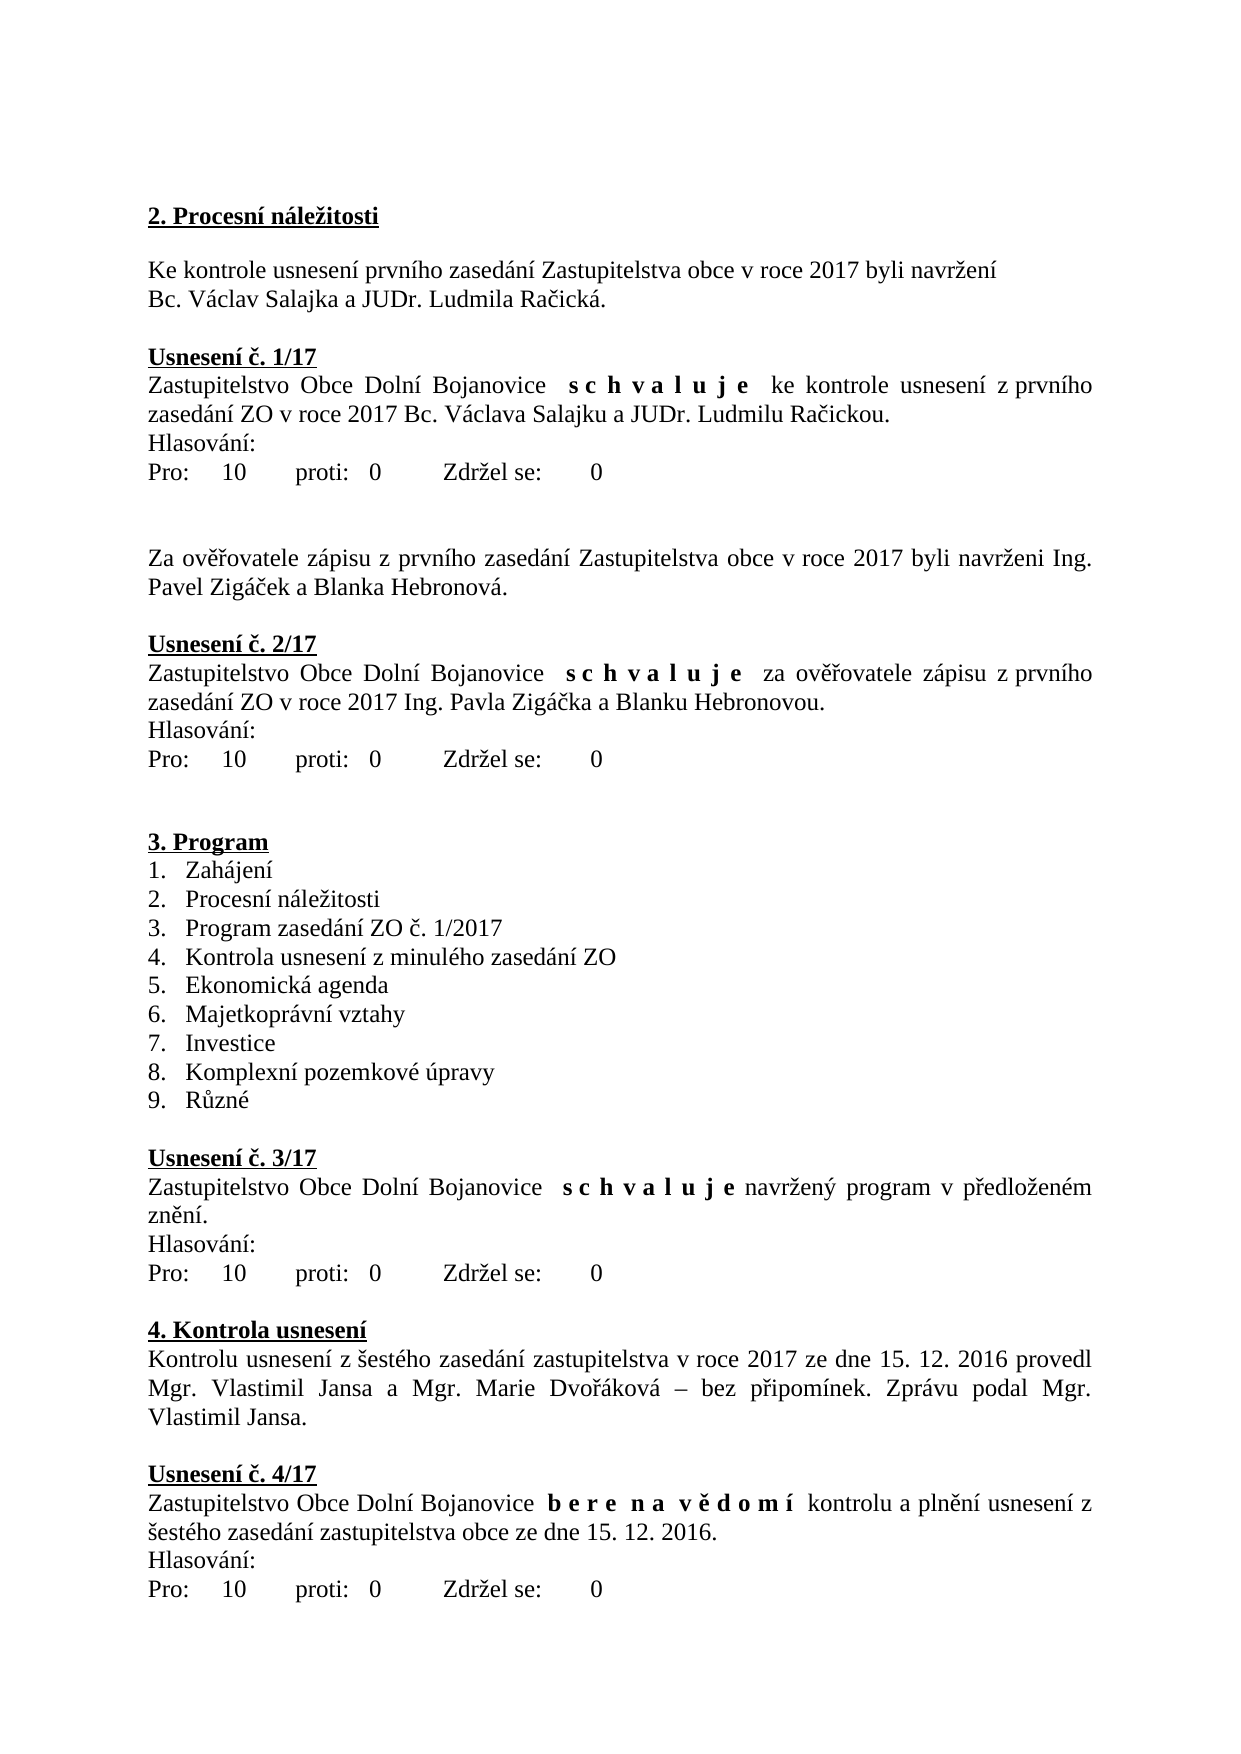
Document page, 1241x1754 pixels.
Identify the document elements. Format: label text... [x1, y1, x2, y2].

text Zastupitelstvo Obce Dolní Bojanovice b e r e n a v ě d o m í kontrolu a plnění usnesení z šestého zasedání zastupitelstva obce ze dne 15. 12. 2016. [148, 1488, 1093, 1545]
list Kontrola usnesení z minulého zasedání ZO [148, 942, 1093, 970]
list Investice [148, 1028, 1093, 1057]
list Ekonomická agenda [148, 970, 1093, 999]
text Usnesení č. 1/17 [148, 342, 1093, 370]
list Zahájení [148, 855, 1093, 884]
text Zastupitelstvo Obce Dolní Bojanovice s c h v a l u j e navržený program v předloženém znění. [148, 1172, 1093, 1229]
text Zastupitelstvo Obce Dolní Bojanovice s c h v a l u j e za ověřovatele zápisu z prvního zasedání ZO v roce 2017 Ing. Pavla Zigáčka a Blanku Hebronovou. [148, 658, 1093, 715]
text Pro: 10 proti: 0 Zdržel se: 0 [148, 457, 1093, 485]
text Bc. Václav Salajka a JUDr. Ludmila Račická. [148, 284, 1093, 313]
list Majetkoprávní vztahy [148, 999, 1093, 1028]
text Ke kontrole usnesení prvního zasedání Zastupitelstva obce v roce 2017 byli navržení [148, 255, 1093, 284]
text Za ověřovatele zápisu z prvního zasedání Zastupitelstva obce v roce 2017 byli navrženi Ing. Pavel Zigáček a Blanka Hebronová. [148, 543, 1093, 600]
text 3. Program [148, 827, 1093, 855]
list Komplexní pozemkové úpravy [148, 1057, 1093, 1085]
text Usnesení č. 3/17 [148, 1143, 1093, 1172]
text Hlasování: [148, 1545, 1093, 1574]
text Kontrolu usnesení z šestého zasedání zastupitelstva v roce 2017 ze dne 15. 12. 2016 provedl Mgr. Vlastimil Jansa a Mgr. Marie Dvořáková – bez připomínek. Zprávu podal Mgr. Vlastimil Jansa. [148, 1344, 1093, 1430]
text 2. Procesní náležitosti [148, 201, 1093, 230]
list Různé [148, 1085, 1093, 1114]
text Hlasování: [148, 715, 1093, 744]
text 4. Kontrola usnesení [148, 1315, 1093, 1344]
text Pro: 10 proti: 0 Zdržel se: 0 [148, 744, 1093, 773]
text Usnesení č. 2/17 [148, 629, 1093, 658]
list Program zasedání ZO č. 1/2017 [148, 913, 1093, 942]
text Usnesení č. 4/17 [148, 1459, 1093, 1488]
text Zastupitelstvo Obce Dolní Bojanovice s c h v a l u j e ke kontrole usnesení z prvního zasedání ZO v roce 2017 Bc. Václava Salajku a JUDr. Ludmilu Račickou. [148, 370, 1093, 428]
list Procesní náležitosti [148, 884, 1093, 913]
text Pro: 10 proti: 0 Zdržel se: 0 [148, 1574, 1093, 1603]
text Pro: 10 proti: 0 Zdržel se: 0 [148, 1258, 1093, 1287]
text Hlasování: [148, 1229, 1093, 1258]
text Hlasování: [148, 428, 1093, 457]
